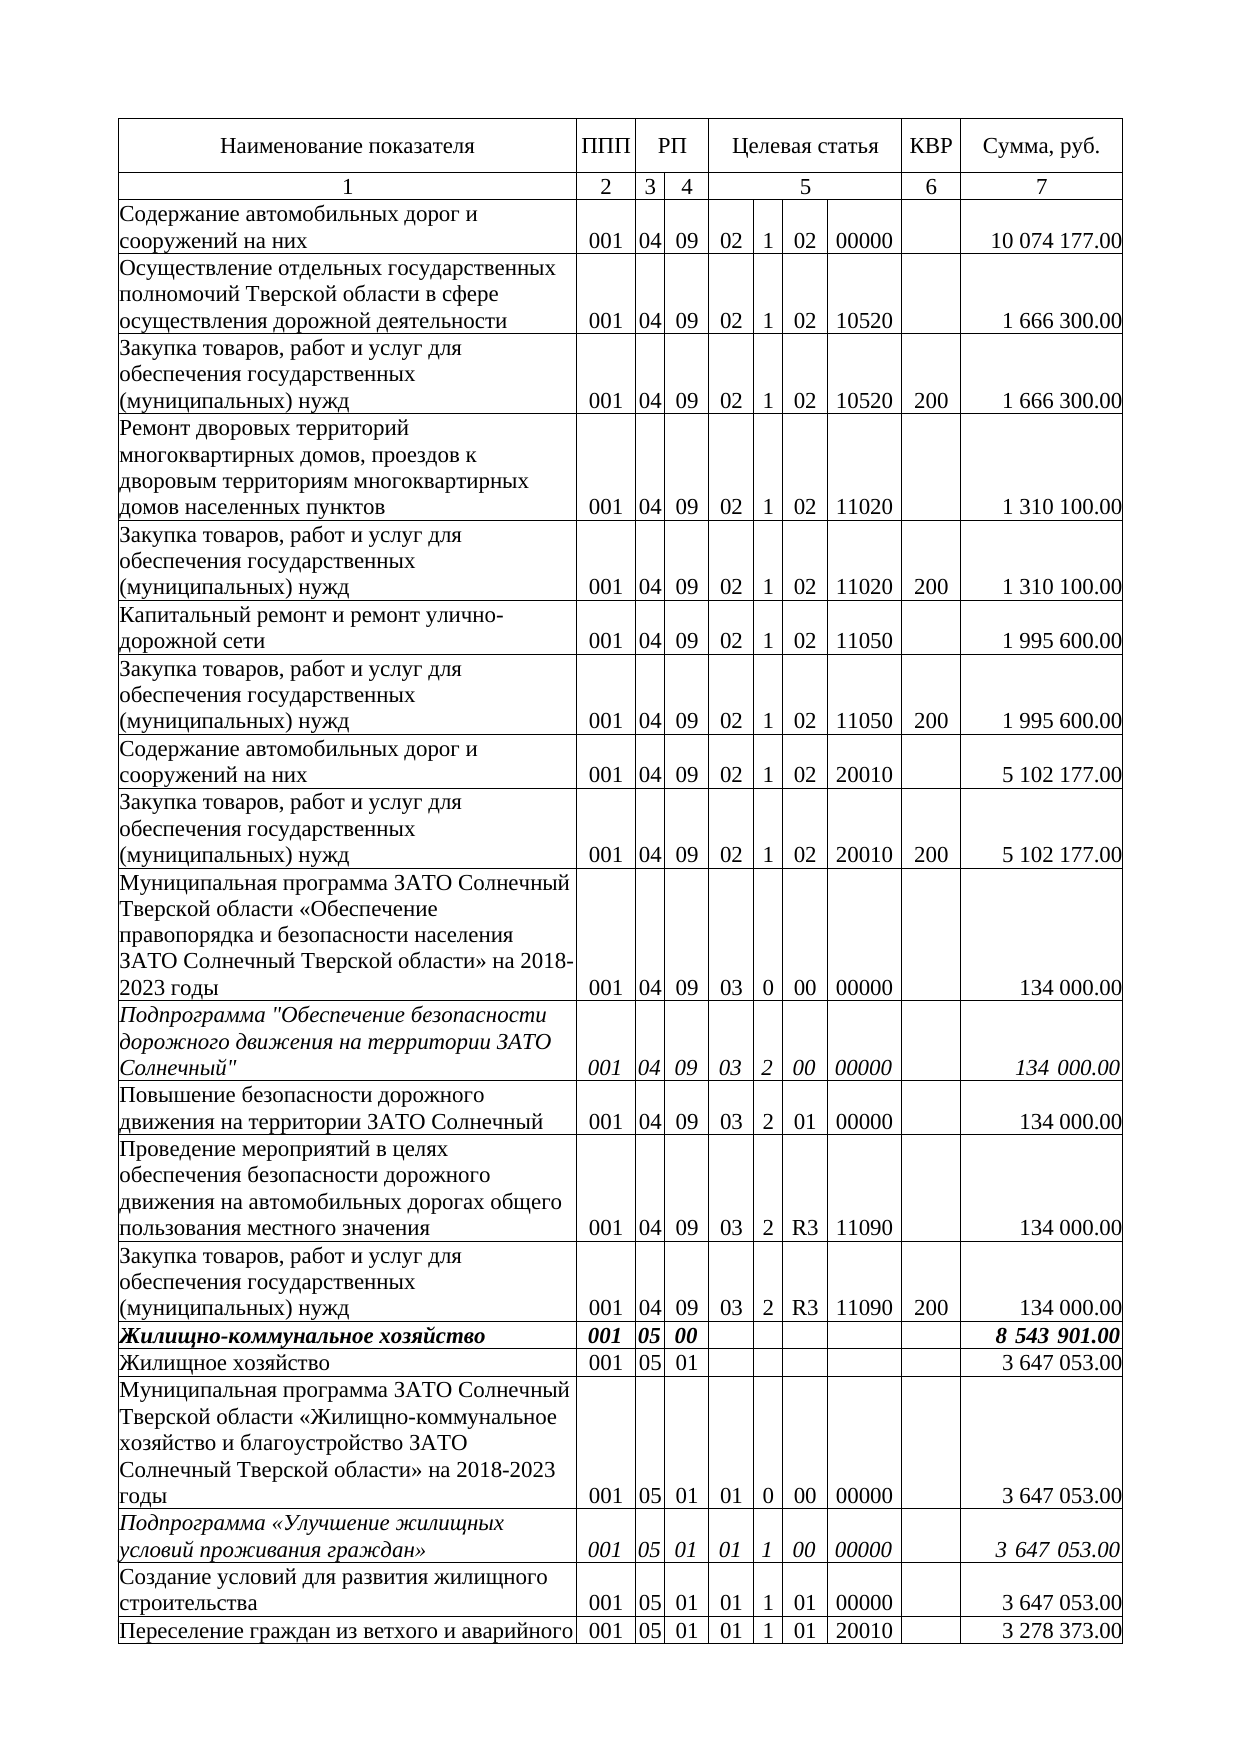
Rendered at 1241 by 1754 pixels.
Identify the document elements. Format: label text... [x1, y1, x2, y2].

table_cell 1 [754, 200, 782, 253]
table_cell Закупка товаров, работ и услуг для обеспечения государственных (муниципальных) нужд [119, 1242, 576, 1321]
table_cell 02 [783, 254, 827, 333]
table_cell 02 [783, 334, 827, 413]
table_cell 00000 [828, 200, 901, 253]
table_cell 1 [754, 1617, 782, 1643]
table_cell [902, 1322, 960, 1348]
table_cell 02 [783, 414, 827, 520]
table_cell 2 [754, 1001, 782, 1080]
table_cell 3 647 053.00 [961, 1563, 1122, 1616]
table_cell [902, 1509, 960, 1562]
table_cell 11020 [828, 414, 901, 520]
table_header РП [636, 119, 708, 172]
table_cell 02 [709, 254, 753, 333]
table_cell 01 [665, 1617, 708, 1643]
table_cell 02 [783, 521, 827, 600]
table_cell 1 [754, 1509, 782, 1562]
table_cell 00000 [828, 1377, 901, 1508]
table_cell [902, 254, 960, 333]
table_cell 5 102 177.00 [961, 789, 1122, 867]
table_cell 09 [665, 334, 708, 413]
table_cell [902, 1135, 960, 1241]
table_cell 03 [709, 1135, 753, 1241]
table_cell 20010 [828, 789, 901, 867]
table_cell 20010 [828, 1617, 901, 1643]
table_cell Содержание автомобильных дорог и сооружений на них [119, 200, 576, 253]
table_cell 00000 [828, 1081, 901, 1134]
table_header Целевая статья [709, 119, 901, 172]
table_cell 02 [783, 200, 827, 253]
table_cell 00000 [828, 869, 901, 1000]
table_cell 04 [636, 414, 664, 520]
table_cell 001 [577, 1377, 635, 1508]
table_cell 10520 [828, 334, 901, 413]
table_cell 01 [709, 1617, 753, 1643]
table_cell Проведение мероприятий в целях обеспечения безопасности дорожного движения на автомобильных дорогах общего пользования местного значения [119, 1135, 576, 1241]
table_cell 001 [577, 1349, 635, 1376]
table_cell 09 [665, 1135, 708, 1241]
table_cell [902, 1349, 960, 1376]
table_cell 5 [709, 173, 901, 199]
table_cell 1 666 300.00 [961, 334, 1122, 413]
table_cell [119, 1617, 576, 1643]
table_cell 134 000.00 [961, 1081, 1122, 1134]
table_cell 04 [636, 521, 664, 600]
table_cell 4 [665, 173, 708, 199]
table_cell 3 278 373.00 [961, 1617, 1122, 1643]
table_cell Жилищное хозяйство [119, 1349, 576, 1376]
table_cell 0 [754, 1377, 782, 1508]
table_cell 1 [754, 735, 782, 787]
table_cell 01 [709, 1563, 753, 1616]
table_cell 00 [783, 1377, 827, 1508]
table_cell 02 [783, 655, 827, 734]
table_cell 3 647 053.00 [961, 1509, 1122, 1562]
table_cell 1 [754, 1563, 782, 1616]
table_cell [902, 601, 960, 653]
table_cell 001 [577, 334, 635, 413]
table_cell 200 [902, 1242, 960, 1321]
table_cell 1 310 100.00 [961, 414, 1122, 520]
table_cell 02 [709, 200, 753, 253]
table_cell 04 [636, 655, 664, 734]
table_cell 09 [665, 655, 708, 734]
table_cell 10520 [828, 254, 901, 333]
table_cell 05 [636, 1617, 664, 1643]
table_cell [902, 1563, 960, 1616]
table_cell 134 000.00 [961, 1242, 1122, 1321]
table_header КВР [902, 119, 960, 172]
table_cell 04 [636, 1242, 664, 1321]
table_cell 1 [754, 414, 782, 520]
table_cell 134 000.00 [961, 1135, 1122, 1241]
table_cell Капитальный ремонт и ремонт улично-дорожной сети [119, 601, 576, 653]
table_cell 00000 [828, 1001, 901, 1080]
table_cell 02 [709, 789, 753, 867]
table_cell 2 [754, 1081, 782, 1134]
table_cell Содержание автомобильных дорог и сооружений на них [119, 735, 576, 787]
table_cell [902, 735, 960, 787]
table_header ППП [577, 119, 635, 172]
table_cell 001 [577, 789, 635, 867]
table_cell 6 [902, 173, 960, 199]
table_cell 134 000.00 [961, 869, 1122, 1000]
table_cell 1 [119, 173, 576, 199]
table_cell 04 [636, 334, 664, 413]
table_cell [709, 1349, 753, 1376]
table_cell 09 [665, 414, 708, 520]
table_cell 01 [665, 1349, 708, 1376]
table_cell 1 995 600.00 [961, 601, 1122, 653]
table_cell 01 [665, 1563, 708, 1616]
table_cell [754, 1349, 782, 1376]
table_cell 11050 [828, 601, 901, 653]
table_cell 04 [636, 1001, 664, 1080]
table_cell 1 [754, 789, 782, 867]
table_cell 09 [665, 200, 708, 253]
table_cell 10 074 177.00 [961, 200, 1122, 253]
table_cell [783, 1349, 827, 1376]
table_cell 001 [577, 869, 635, 1000]
table_cell 1 995 600.00 [961, 655, 1122, 734]
table_cell Подпрограмма "Обеспечение безопасности дорожного движения на территории ЗАТО Солнечный" [119, 1001, 576, 1080]
table_cell 05 [636, 1377, 664, 1508]
table_cell 09 [665, 601, 708, 653]
table_cell Создание условий для развития жилищного строительства [119, 1563, 576, 1616]
table_cell 00 [783, 869, 827, 1000]
table_cell 01 [709, 1509, 753, 1562]
table_cell 04 [636, 254, 664, 333]
table_cell 7 [961, 173, 1122, 199]
table_cell Закупка товаров, работ и услуг для обеспечения государственных (муниципальных) нужд [119, 655, 576, 734]
table_header Наименование показателя [119, 119, 576, 172]
table_cell 11090 [828, 1135, 901, 1241]
table_cell 001 [577, 735, 635, 787]
table_cell 04 [636, 869, 664, 1000]
table_cell 200 [902, 789, 960, 867]
table_cell 001 [577, 1563, 635, 1616]
table_cell 01 [783, 1563, 827, 1616]
table_cell 01 [665, 1509, 708, 1562]
table_cell 09 [665, 254, 708, 333]
table_cell [902, 1001, 960, 1080]
table_cell 001 [577, 1322, 635, 1348]
table_cell [828, 1322, 901, 1348]
table_cell 04 [636, 735, 664, 787]
table_cell 1 310 100.00 [961, 521, 1122, 600]
table_cell 001 [577, 1001, 635, 1080]
table_cell 001 [577, 254, 635, 333]
table_cell 1 [754, 254, 782, 333]
table_cell 09 [665, 869, 708, 1000]
table_cell 02 [709, 521, 753, 600]
table_cell 001 [577, 200, 635, 253]
table_cell 01 [783, 1081, 827, 1134]
table_cell 200 [902, 655, 960, 734]
table_cell 001 [577, 1617, 635, 1643]
table_cell 2 [754, 1135, 782, 1241]
table_cell 1 666 300.00 [961, 254, 1122, 333]
table_cell 02 [783, 601, 827, 653]
table_cell Закупка товаров, работ и услуг для обеспечения государственных (муниципальных) нужд [119, 334, 576, 413]
table_cell 134 000.00 [961, 1001, 1122, 1080]
table_cell [902, 1617, 960, 1643]
table_cell 02 [709, 601, 753, 653]
table_cell 5 102 177.00 [961, 735, 1122, 787]
table_cell 1 [754, 655, 782, 734]
table_cell 200 [902, 334, 960, 413]
table_cell Муниципальная программа ЗАТО Солнечный Тверской области «Жилищно-коммунальное хозяйство и благоустройство ЗАТО Солнечный Тверской области» на 2018-2023 годы [119, 1377, 576, 1508]
table_cell 02 [709, 655, 753, 734]
table_cell 3 [636, 173, 664, 199]
table_cell 3 647 053.00 [961, 1377, 1122, 1508]
table_cell 11090 [828, 1242, 901, 1321]
table_cell 05 [636, 1563, 664, 1616]
table_cell [902, 414, 960, 520]
table_cell 02 [709, 334, 753, 413]
table_cell 09 [665, 521, 708, 600]
table_cell [902, 200, 960, 253]
table_cell 20010 [828, 735, 901, 787]
table_cell 04 [636, 1135, 664, 1241]
table_cell 00 [665, 1322, 708, 1348]
table_cell 3 647 053.00 [961, 1349, 1122, 1376]
table_cell 04 [636, 200, 664, 253]
table_cell 00 [783, 1001, 827, 1080]
table_cell R3 [783, 1242, 827, 1321]
table_cell 09 [665, 735, 708, 787]
table_cell 02 [783, 789, 827, 867]
table_header Сумма, руб. [961, 119, 1122, 172]
table_cell 1 [754, 601, 782, 653]
table_cell R3 [783, 1135, 827, 1241]
table_cell 00000 [828, 1563, 901, 1616]
table_cell 04 [636, 789, 664, 867]
table_cell 05 [636, 1349, 664, 1376]
table_cell 09 [665, 1081, 708, 1134]
table_cell 001 [577, 601, 635, 653]
table_cell 09 [665, 1242, 708, 1321]
table_cell Осуществление отдельных государственных полномочий Тверской области в сфере осуществления дорожной деятельности [119, 254, 576, 333]
table_cell 200 [902, 521, 960, 600]
table_cell 0 [754, 869, 782, 1000]
table_cell 04 [636, 1081, 664, 1134]
table_cell 03 [709, 1242, 753, 1321]
table_cell Закупка товаров, работ и услуг для обеспечения государственных (муниципальных) нужд [119, 521, 576, 600]
table_cell Муниципальная программа ЗАТО Солнечный Тверской области «Обеспечение правопорядка и безопасности населения ЗАТО Солнечный Тверской области» на 2018-2023 годы [119, 869, 576, 1000]
table_cell 01 [665, 1377, 708, 1508]
table_cell 04 [636, 601, 664, 653]
table_cell 01 [783, 1617, 827, 1643]
table_cell 02 [709, 735, 753, 787]
table_cell 001 [577, 1081, 635, 1134]
table_cell [709, 1322, 753, 1348]
table_cell 09 [665, 1001, 708, 1080]
table_cell 001 [577, 414, 635, 520]
table_cell 03 [709, 1081, 753, 1134]
table_cell 02 [709, 414, 753, 520]
table_cell 2 [577, 173, 635, 199]
table_cell 1 [754, 334, 782, 413]
table_cell 09 [665, 789, 708, 867]
table_cell 001 [577, 1509, 635, 1562]
table_cell [902, 869, 960, 1000]
table_cell [754, 1322, 782, 1348]
table_cell Закупка товаров, работ и услуг для обеспечения государственных (муниципальных) нужд [119, 789, 576, 867]
table_cell 2 [754, 1242, 782, 1321]
table_cell 001 [577, 1135, 635, 1241]
table_cell Повышение безопасности дорожного движения на территории ЗАТО Солнечный [119, 1081, 576, 1134]
table_cell 8 543 901.00 [961, 1322, 1122, 1348]
table_cell 01 [709, 1377, 753, 1508]
table_cell 05 [636, 1509, 664, 1562]
table_cell [902, 1081, 960, 1134]
table_cell Ремонт дворовых территорий многоквартирных домов, проездов к дворовым территориям многоквартирных домов населенных пунктов [119, 414, 576, 520]
table_cell 001 [577, 1242, 635, 1321]
table_cell 02 [783, 735, 827, 787]
table_cell 001 [577, 655, 635, 734]
table_cell 00 [783, 1509, 827, 1562]
table_cell [828, 1349, 901, 1376]
table_cell [783, 1322, 827, 1348]
table_cell 03 [709, 869, 753, 1000]
table_cell [902, 1377, 960, 1508]
table_cell 001 [577, 521, 635, 600]
table_cell 11020 [828, 521, 901, 600]
table_cell 11050 [828, 655, 901, 734]
table_cell 00000 [828, 1509, 901, 1562]
table_cell 03 [709, 1001, 753, 1080]
table_cell 05 [636, 1322, 664, 1348]
table_cell Жилищно-коммунальное хозяйство [119, 1322, 576, 1348]
table_cell Подпрограмма «Улучшение жилищных условий проживания граждан» [119, 1509, 576, 1562]
table_cell 1 [754, 521, 782, 600]
